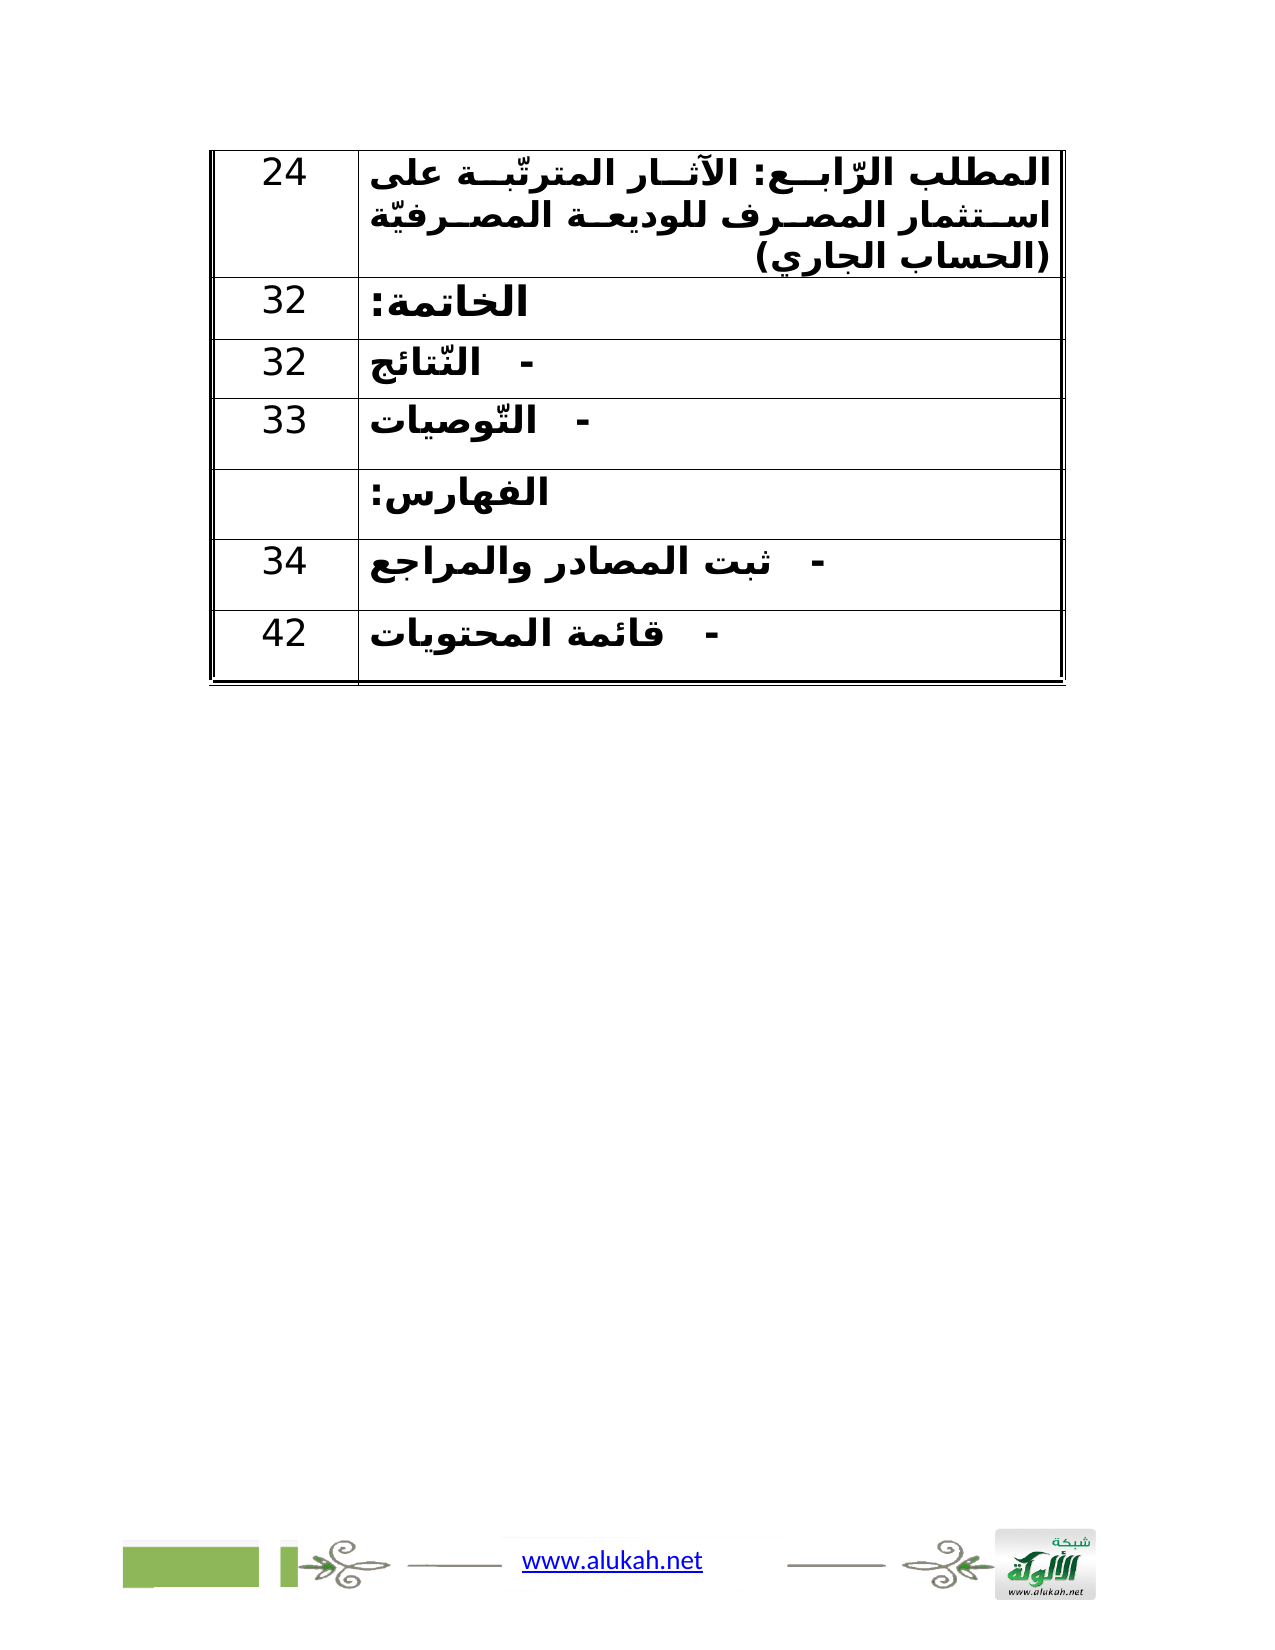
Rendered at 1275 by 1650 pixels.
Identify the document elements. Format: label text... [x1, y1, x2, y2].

table_cell [215, 470, 358, 539]
table_cell التّوصيات [359, 399, 1060, 469]
table_cell النّتائج [359, 340, 1060, 398]
table_cell 32 [215, 278, 358, 339]
table_cell قائمة المحتويات [359, 611, 1063, 680]
table_cell 42 [212, 611, 358, 680]
table_cell ثبت المصادر والمراجع [359, 540, 1060, 610]
table_cell 24 [215, 151, 358, 277]
table_cell 34 [215, 540, 358, 610]
table_cell الخاتمة: [359, 278, 1060, 339]
table_cell 32 [215, 340, 358, 398]
table_cell المطلب الرّابع: الآثار المترتّبة على استثمار المصرف للوديعة المصرفيّة (الحساب الجاري) [359, 151, 1060, 277]
table_cell الفهارس: [359, 470, 1060, 539]
picture [121, 1525, 1097, 1607]
table_cell 33 [215, 399, 358, 469]
